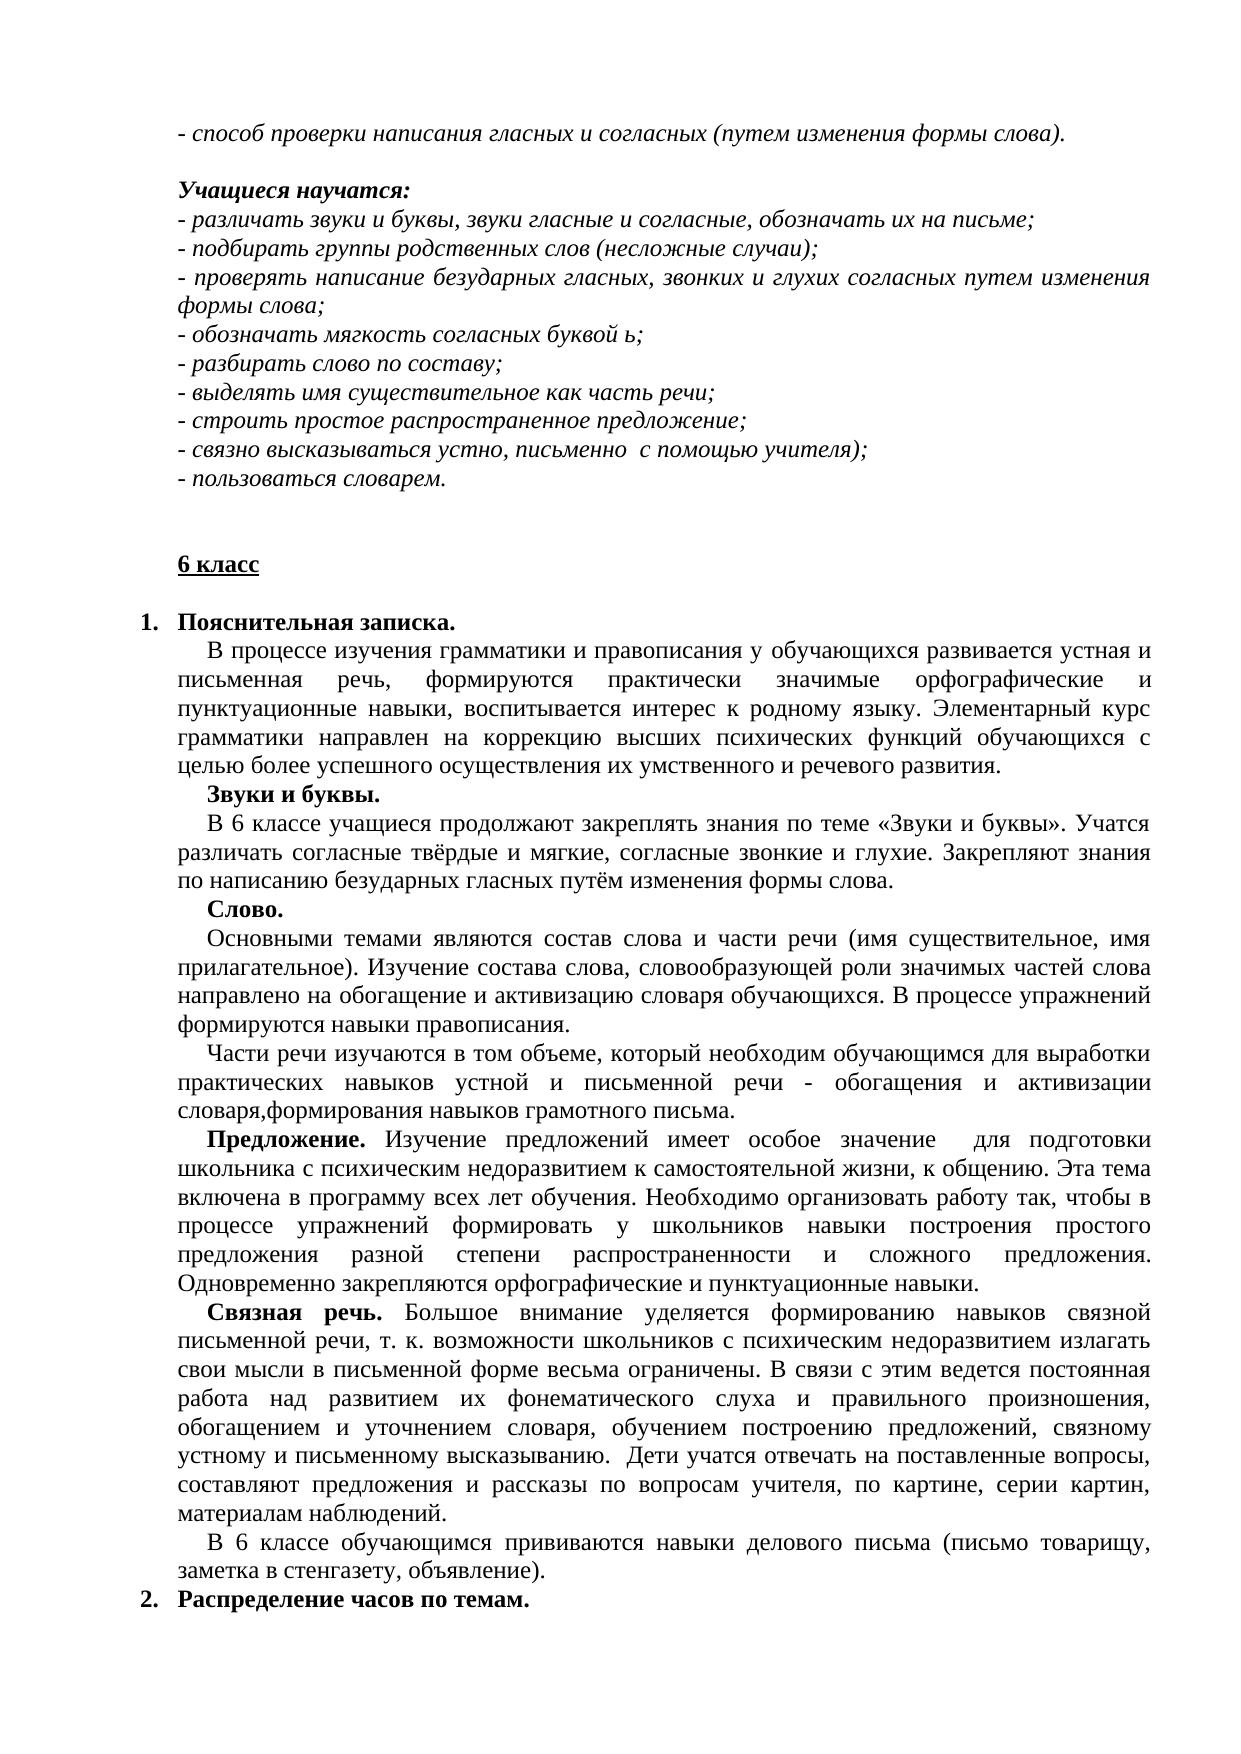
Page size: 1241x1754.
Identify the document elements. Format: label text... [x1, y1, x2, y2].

list Пояснительная записка. [140, 607, 1152, 636]
text - строить простое распространенное предложение; [177, 406, 1152, 434]
text - выделять имя существительное как часть речи; [177, 377, 1152, 406]
text 6 класс [177, 549, 1152, 578]
text Основными темами являются состав слова и части речи (имя существительное, имя прилагательное). Изучение состава слова, словообразующей роли значимых частей слова направлено на обогащение и активизацию словаря обучающихся. В процессе упражнений формируются навыки правописания. [177, 923, 1152, 1038]
text В 6 классе учащиеся продолжают закреплять знания по теме «Звуки и буквы». Учатся различать согласные твёрдые и мягкие, согласные звонкие и глухие. Закрепляют знания по написанию безударных гласных путём изменения формы слова. [177, 808, 1152, 894]
text В 6 классе обучающимся прививаются навыки делового письма (письмо товарищу, заметка в стенгазету, объявление). [177, 1527, 1152, 1584]
text Предложение. Изучение предложений имеет особое значение для подготовки школьника с психическим недоразвитием к самостоятельной жизни, к общению. Эта тема включена в программу всех лет обучения. Необходимо организовать работу так, чтобы в процессе упражнений формировать у школьников навыки построения простого предложения разной степени распространенности и сложного предложения. Одновременно закрепляются орфографические и пунктуационные навыки. [177, 1124, 1152, 1297]
text Звуки и буквы. [177, 779, 1152, 808]
text - различать звуки и буквы, звуки гласные и согласные, обозначать их на письме; [177, 204, 1152, 233]
text Части речи изучаются в том объеме, который необходим обучающимся для выработки практических навыков устной и письменной речи - обогащения и активизации словаря,формирования навыков грамотного письма. [177, 1038, 1152, 1124]
text - разбирать слово по составу; [177, 348, 1152, 377]
text В процессе изучения грамматики и правописания у обучающихся развивается устная и письменная речь, формируются практически значимые орфографические и пунктуационные навыки, воспитывается интерес к родному языку. Элементарный курс грамматики направлен на коррекцию высших психических функций обучающихся с целью более успешного осуществления их умственного и речевого развития. [177, 636, 1152, 779]
text Слово. [177, 894, 1152, 923]
text - пользоваться словарем. [177, 463, 1152, 492]
text Связная речь. Большое внимание уделяется формированию навыков связной письменной речи, т. к. возможности школьников с психическим недоразвитием излагать свои мысли в письменной форме весьма ограничены. В связи с этим ведется постоянная работа над развитием их фонематического слуха и правильного произношения, обогащением и уточнением словаря, обучением построению предложений, связному устному и письменному высказыванию. Дети учатся отвечать на поставленные вопросы, составляют предложения и рассказы по вопросам учителя, по картине, серии картин, материалам наблюдений. [177, 1297, 1152, 1527]
text - подбирать группы родственных слов (несложные случаи); [177, 233, 1152, 262]
text - проверять написание безударных гласных, звонких и глухих согласных путем изменения формы слова; [177, 262, 1152, 319]
text Учащиеся научатся: [177, 176, 1152, 204]
text - связно высказываться устно, письменно с помощью учителя); [177, 434, 1152, 463]
text - способ проверки написания гласных и согласных (путем изменения формы слова). [177, 118, 1152, 147]
text - обозначать мягкость согласных буквой ь; [177, 319, 1152, 348]
list Распределение часов по темам. [140, 1584, 1152, 1613]
